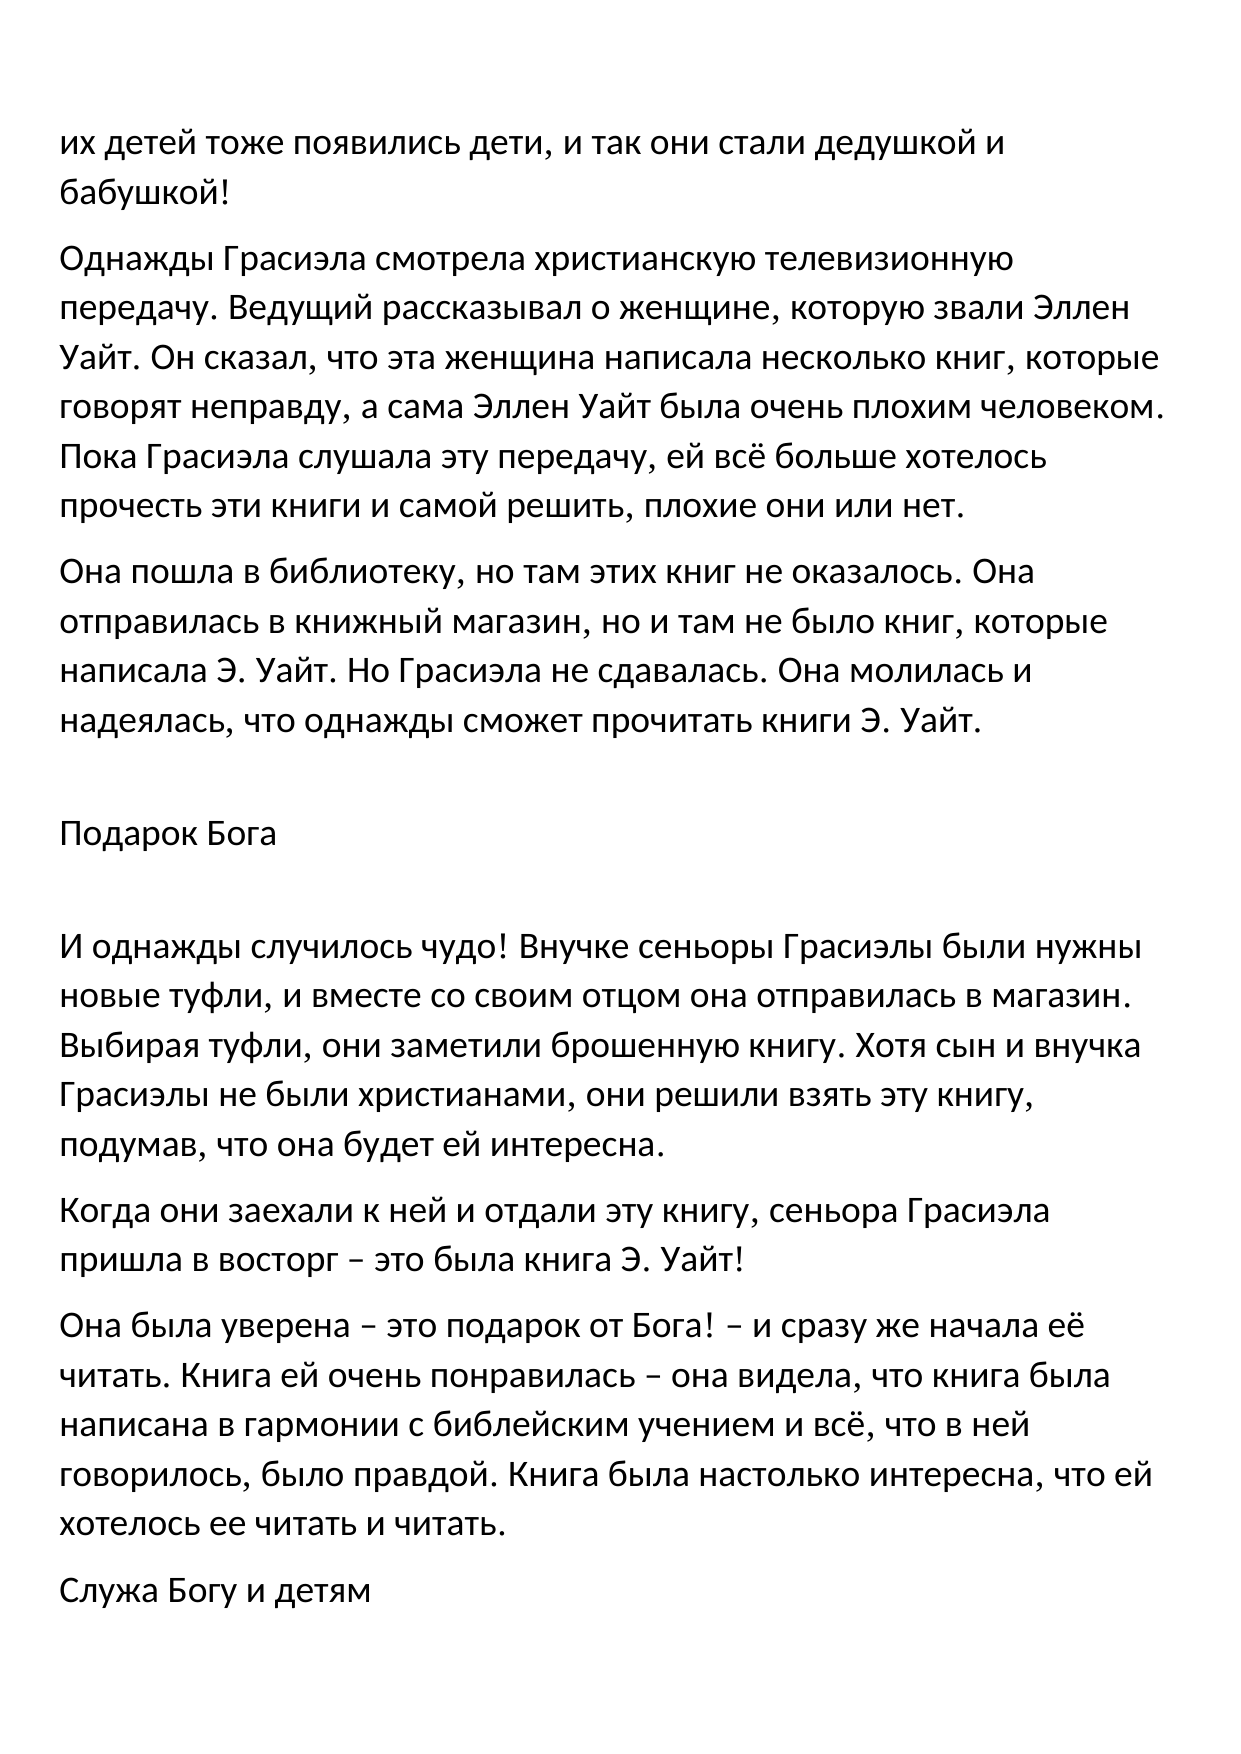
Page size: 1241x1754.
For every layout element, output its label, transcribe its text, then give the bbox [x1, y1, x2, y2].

text Однажды Грасиэла смотрела христианскую телевизионную передачу. Ведущий рассказывал о женщине, которую звали Эллен Уайт. Он сказал, что эта женщина написала несколько книг, которые говорят неправду, а сама Эллен Уайт была очень плохим человеком. Пока Грасиэла слушала эту передачу, ей всё больше хотелось прочесть эти книги и самой решить, плохие они или нет. [59, 234, 1181, 527]
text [59, 118, 1181, 213]
text Служа Богу и детям [59, 1566, 1181, 1611]
text И однажды случилось чудо! Внучке сеньоры Грасиэлы были нужны новые туфли, и вместе со своим отцом она отправилась в магазин. Выбирая туфли, они заметили брошенную книгу. Хотя сын и внучка Грасиэлы не были христианами, они решили взять эту книгу, подумав, что она будет ей интересна. [59, 922, 1181, 1166]
text Она была уверена – это подарок от Бога! – и сразу же начала её читать. Книга ей очень понравилась – она видела, что книга была написана в гармонии с библейским учением и всё, что в ней говорилось, было правдой. Книга была настолько интересна, что ей хотелось ее читать и читать. [59, 1301, 1181, 1545]
text Когда они заехали к ней и отдали эту книгу, сеньора Грасиэла пришла в восторг – это была книга Э. Уайт! [59, 1186, 1181, 1281]
text Она пошла в библиотеку, но там этих книг не оказалось. Она отправилась в книжный магазин, но и там не было книг, которые написала Э. Уайт. Но Грасиэла не сдавалась. Она молилась и надеялась, что однажды сможет прочитать книги Э. Уайт. [59, 547, 1181, 742]
text Подарок Бога [59, 809, 1181, 854]
